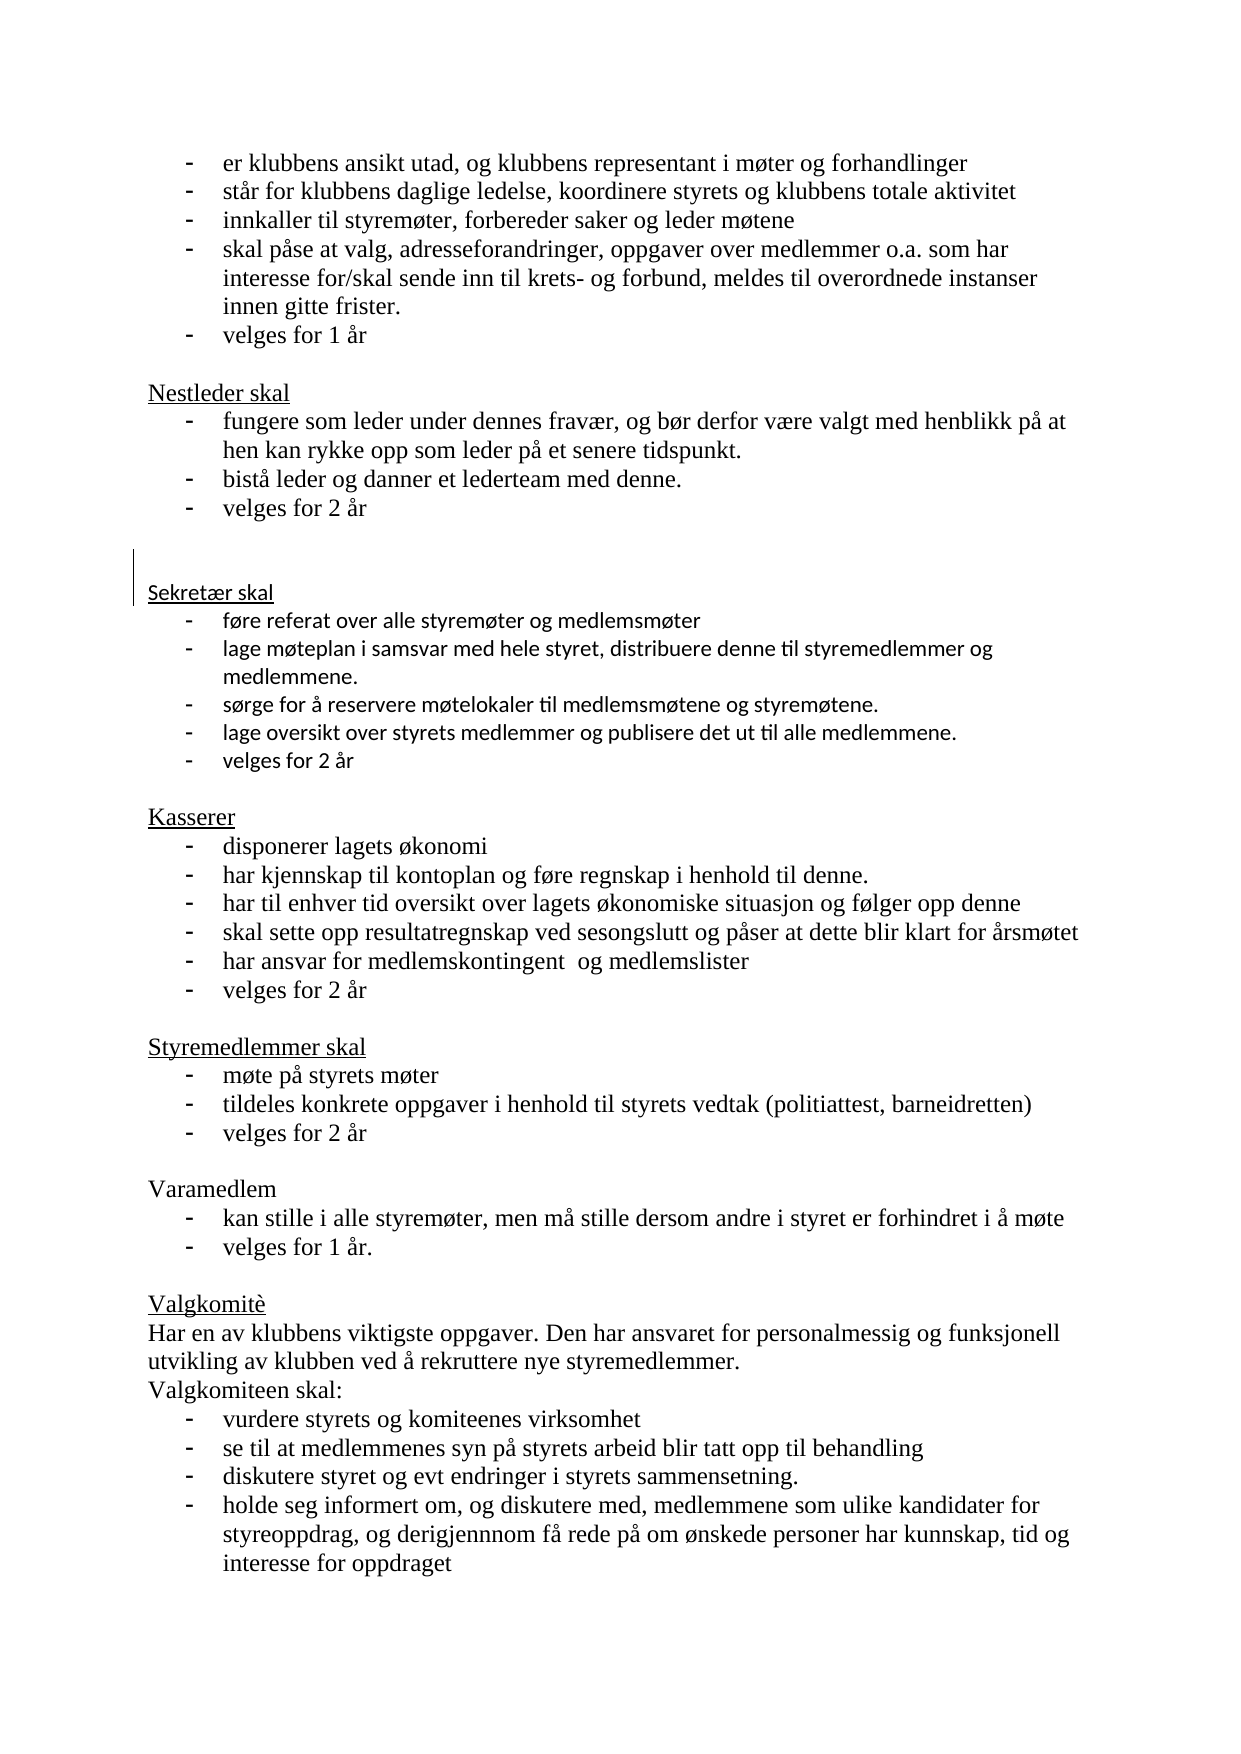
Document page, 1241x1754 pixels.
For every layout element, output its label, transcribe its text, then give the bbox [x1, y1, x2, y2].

list velges for 1 år. [185, 1232, 1093, 1289]
list har til enhver tid oversikt over lagets økonomiske situasjon og følger opp denne [185, 888, 1093, 917]
list føre referat over alle styremøter og medlemsmøter [185, 606, 1093, 634]
list velges for 2 år [185, 975, 1093, 1032]
list velges for 2 år [185, 493, 1093, 549]
text Sekretær skal [148, 578, 1093, 606]
text Varamedlem [148, 1174, 1093, 1203]
list har kjennskap til kontoplan og føre regnskap i henhold til denne. [185, 860, 1093, 888]
list står for klubbens daglige ledelse, koordinere styrets og klubbens totale aktivitet [185, 176, 1093, 205]
list fungere som leder under dennes fravær, og bør derfor være valgt med henblikk på at hen kan rykke opp som leder på et senere tidspunkt. [185, 406, 1093, 464]
list innkaller til styremøter, forbereder saker og leder møtene [185, 205, 1093, 234]
text Har en av klubbens viktigste oppgaver. Den har ansvaret for personalmessig og funksjonell utvikling av klubben ved å rekruttere nye styremedlemmer. Valgkomiteen skal: [148, 1318, 1093, 1404]
list skal sette opp resultatregnskap ved sesongslutt og påser at dette blir klart for årsmøtet [185, 917, 1093, 946]
list holde seg informert om, og diskutere med, medlemmene som ulike kandidater for styreoppdrag, og derigjennnom få rede på om ønskede personer har kunnskap, tid og interesse for oppdraget [185, 1490, 1093, 1576]
list diskutere styret og evt endringer i styrets sammensetning. [185, 1461, 1093, 1490]
text Valgkomitè [148, 1289, 1093, 1318]
list velges for 2 år [185, 1118, 1093, 1174]
list bistå leder og danner et lederteam med denne. [185, 464, 1093, 493]
list se til at medlemmenes syn på styrets arbeid blir tatt opp til behandling [185, 1433, 1093, 1461]
list skal påse at valg, adresseforandringer, oppgaver over medlemmer o.a. som har interesse for/skal sende inn til krets- og forbund, meldes til overordnede instanser innen gitte frister. [185, 234, 1093, 320]
text Styremedlemmer skal [148, 1032, 1093, 1060]
list velges for 2 år [185, 746, 1093, 774]
text Nestleder skal [148, 378, 1093, 406]
list møte på styrets møter [185, 1060, 1093, 1089]
list kan stille i alle styremøter, men må stille dersom andre i styret er forhindret i å møte [185, 1203, 1093, 1232]
list lage oversikt over styrets medlemmer og publisere det ut til alle medlemmene. [185, 718, 1093, 746]
list sørge for å reservere møtelokaler til medlemsmøtene og styremøtene. [185, 690, 1093, 718]
list velges for 1 år [185, 320, 1093, 349]
list er klubbens ansikt utad, og klubbens representant i møter og forhandlinger [185, 148, 1093, 176]
list tildeles konkrete oppgaver i henhold til styrets vedtak (politiattest, barneidretten) [185, 1089, 1093, 1118]
text Kasserer [148, 802, 1093, 831]
list disponerer lagets økonomi [185, 831, 1093, 860]
list lage møteplan i samsvar med hele styret, distribuere denne til styremedlemmer og medlemmene. [185, 634, 1093, 690]
list vurdere styrets og komiteenes virksomhet [185, 1404, 1093, 1433]
list har ansvar for medlemskontingent og medlemslister [185, 946, 1093, 975]
